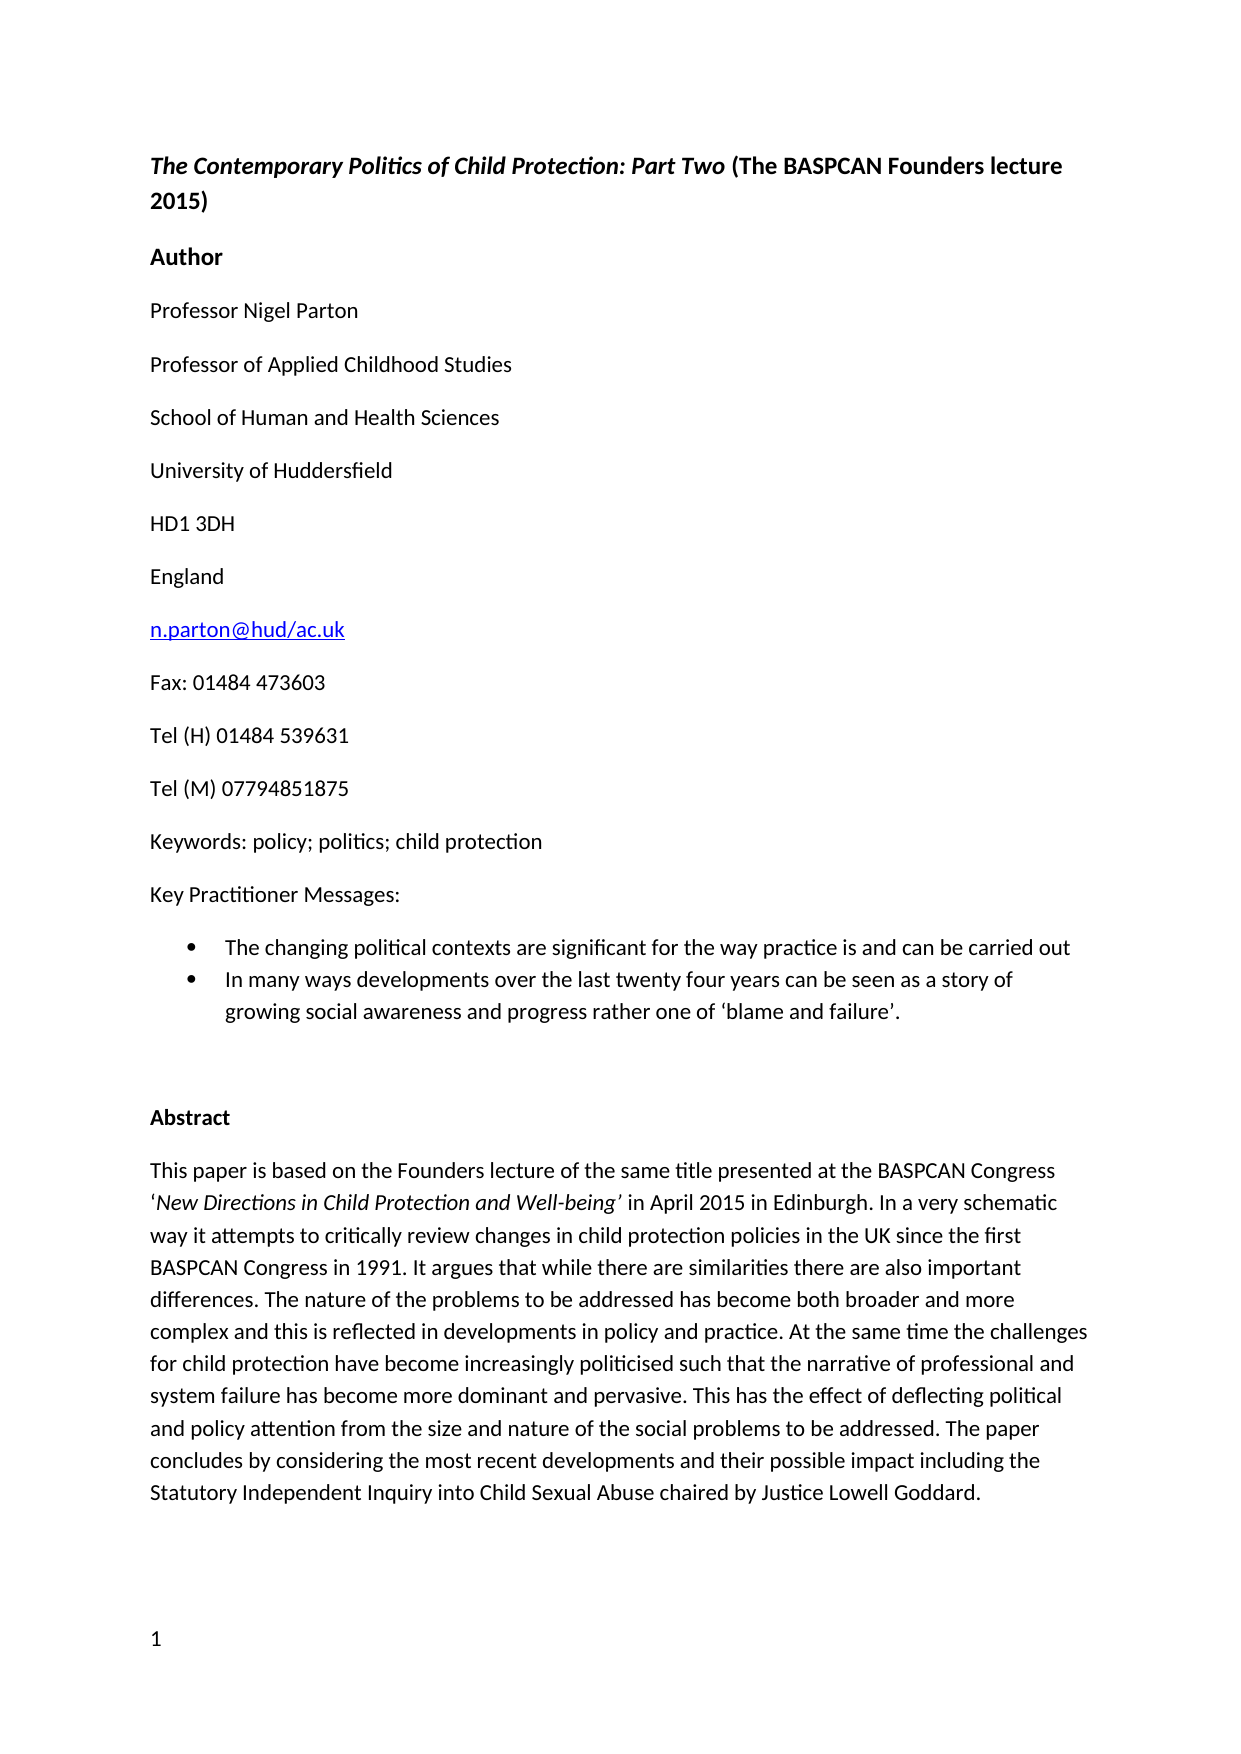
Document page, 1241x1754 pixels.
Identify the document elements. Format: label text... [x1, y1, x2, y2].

text The Contemporary Politics of Child Protection: Part Two (The BASPCAN Founders lecture 2015) [150, 150, 1090, 216]
text n.parton@hud/ac.uk [150, 615, 1090, 643]
text University of Huddersfield [150, 456, 1090, 484]
text England [150, 562, 1090, 590]
text Tel (M) 07794851875 [150, 774, 1090, 802]
text Professor of Applied Childhood Studies [150, 350, 1090, 378]
list The changing political contexts are significant for the way practice is and can be carried out [187, 933, 1090, 961]
text Author [150, 241, 1090, 271]
text Tel (H) 01484 539631 [150, 721, 1090, 749]
text Key Practitioner Messages: [150, 880, 1090, 908]
text This paper is based on the Founders lecture of the same title presented at the BASPCAN Congress ‘New Directions in Child Protection and Well-being’ in April 2015 in Edinburgh. In a very schematic way it attempts to critically review changes in child protection policies in the UK since the first BASPCAN Congress in 1991. It argues that while there are similarities there are also important differences. The nature of the problems to be addressed has become both broader and more complex and this is reflected in developments in policy and practice. At the same time the challenges for child protection have become increasingly politicised such that the narrative of professional and system failure has become more dominant and pervasive. This has the effect of deflecting political and policy attention from the size and nature of the social problems to be addressed. The paper concludes by considering the most recent developments and their possible impact including the Statutory Independent Inquiry into Child Sexual Abuse chaired by Justice Lowell Goddard. [150, 1156, 1090, 1506]
text Fax: 01484 473603 [150, 668, 1090, 696]
text Abstract [150, 1103, 1090, 1131]
text Keywords: policy; politics; child protection [150, 827, 1090, 855]
text HD1 3DH [150, 509, 1090, 537]
text School of Human and Health Sciences [150, 403, 1090, 431]
list In many ways developments over the last twenty four years can be seen as a story of growing social awareness and progress rather one of ‘blame and failure’. [187, 965, 1090, 1025]
text Professor Nigel Parton [150, 297, 1090, 325]
